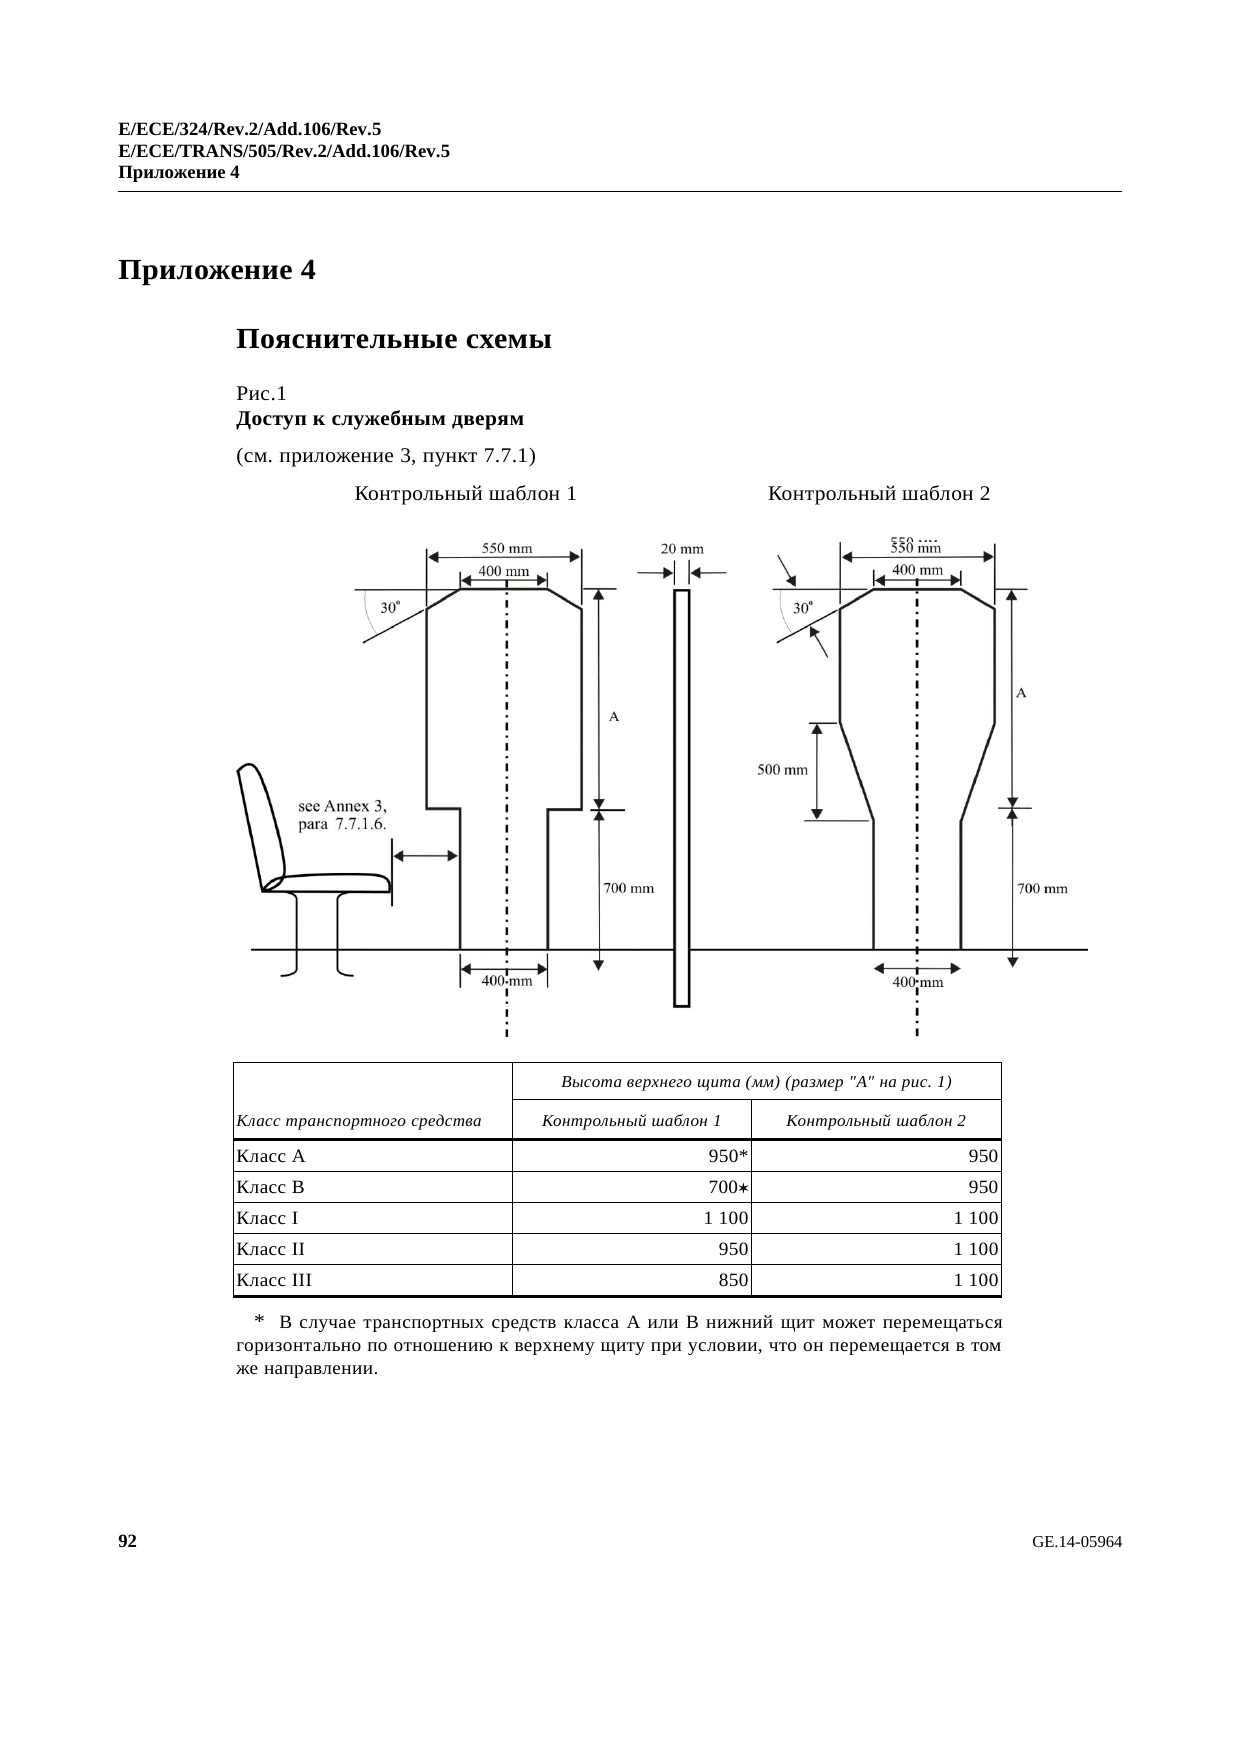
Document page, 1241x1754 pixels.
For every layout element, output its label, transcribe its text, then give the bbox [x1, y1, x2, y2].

table_cell 1 100 [752, 1203, 1001, 1233]
table_cell 950* [513, 1141, 751, 1171]
table_cell 700 [513, 1172, 751, 1202]
table_cell Класс I [234, 1203, 512, 1233]
table_cell Класс II [234, 1234, 512, 1264]
text * В случае транспортных средств класса А или В нижний щит может перемещаться горизонтально по отношению к верхнему щиту при условии, что он перемещается в том же направлении. [236, 1310, 1004, 1379]
table_cell Класс B [234, 1172, 512, 1202]
table_cell Класс A [234, 1141, 512, 1171]
table_cell 1 100 [752, 1234, 1001, 1264]
table_cell 1 100 [752, 1265, 1001, 1294]
table_cell 1 100 [513, 1203, 751, 1233]
text Рис.1 Доступ к служебным дверям [236, 380, 1004, 430]
table_cell 950 [752, 1141, 1001, 1171]
table_cell 850 [513, 1265, 751, 1294]
table_cell Контрольный шаблон 1 [513, 1100, 751, 1138]
table_cell Класс III [234, 1265, 512, 1294]
text (см. приложение 3, пункт 7.7.1) [236, 442, 1004, 467]
table_header Класс транспортного средства [234, 1063, 512, 1138]
table_cell Контрольный шаблон 2 [752, 1100, 1001, 1138]
text Контрольный шаблон 1 Контрольный шаблон 2 [236, 480, 1004, 505]
table_cell 950 [513, 1234, 751, 1264]
text Приложение 4 [118, 255, 1004, 286]
table_header Высота верхнего щита (мм) (размер ″А″ на рис. 1) [513, 1063, 1001, 1099]
text Пояснительные схемы [118, 323, 1004, 355]
table_cell 950 [752, 1172, 1001, 1202]
picture [236, 542, 1088, 1037]
